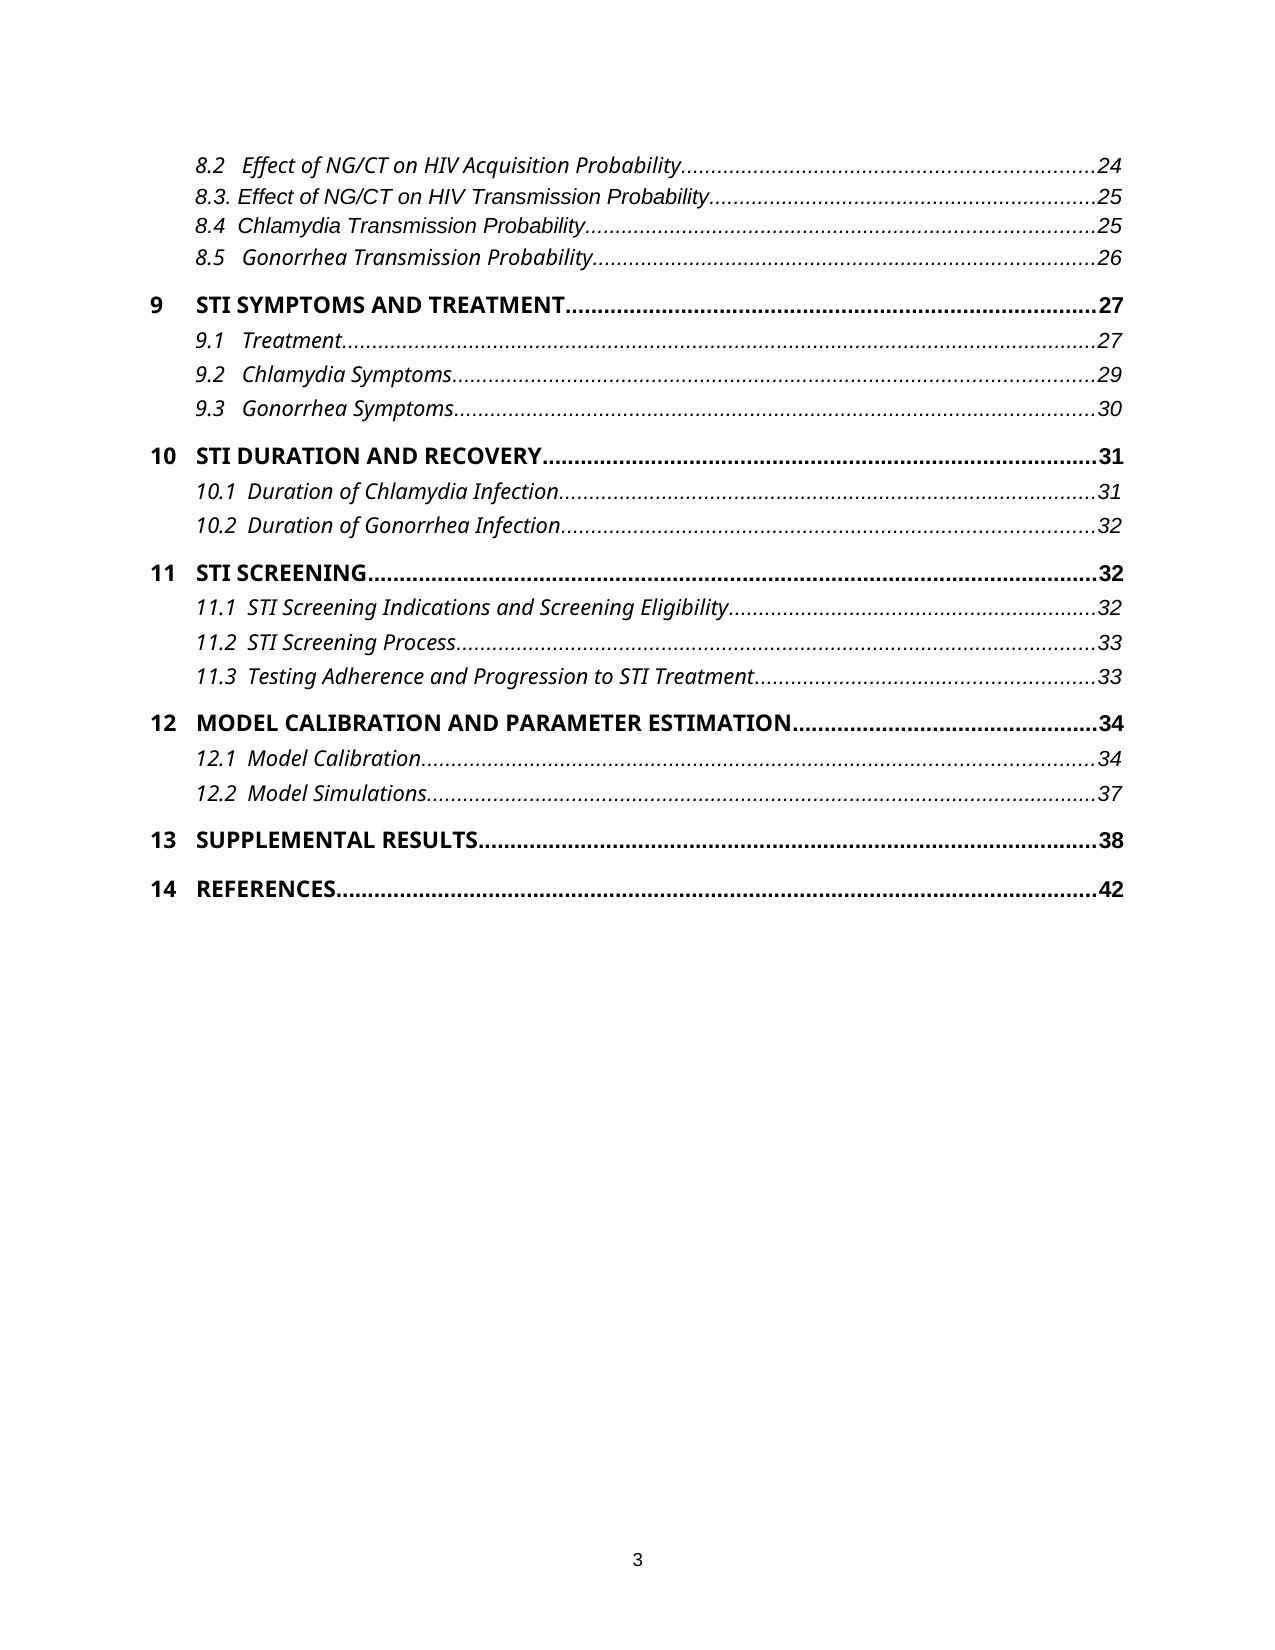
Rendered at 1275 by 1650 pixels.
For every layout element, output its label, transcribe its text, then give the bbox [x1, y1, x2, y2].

text 8.5 Gonorrhea Transmission Probability 26 [195, 242, 1125, 272]
text 14 REFERENCES 42 [150, 873, 1125, 904]
text 9.1 Treatment 27 [195, 325, 1125, 354]
text 8.4 Chlamydia Transmission Probability 25 [195, 213, 1125, 238]
text 11.3 Testing Adherence and Progression to STI Treatment 33 [195, 661, 1125, 691]
text 9.3 Gonorrhea Symptoms 30 [195, 393, 1125, 423]
text 12 MODEL CALIBRATION AND PARAMETER ESTIMATION 34 [150, 707, 1125, 739]
text 11 STI SCREENING 32 [150, 556, 1125, 588]
text 10.2 Duration of Gonorrhea Infection 32 [195, 510, 1125, 539]
text 12.2 Model Simulations 37 [195, 777, 1125, 807]
text 8.2 Effect of NG/CT on HIV Acquisition Probability 24 [195, 150, 1125, 180]
text 11.1 STI Screening Indications and Screening Eligibility 32 [195, 592, 1125, 622]
text 10.1 Duration of Chlamydia Infection 31 [195, 476, 1125, 505]
text 13 SUPPLEMENTAL RESULTS 38 [150, 824, 1125, 855]
text 8.3. Effect of NG/CT on HIV Transmission Probability 25 [195, 184, 1125, 209]
text 9.2 Chlamydia Symptoms 29 [195, 359, 1125, 389]
text 12.1 Model Calibration 34 [195, 743, 1125, 773]
text 9 STI SYMPTOMS AND TREATMENT 27 [150, 289, 1125, 320]
text 10 STI DURATION AND RECOVERY 31 [150, 440, 1125, 471]
text 11.2 STI Screening Process 33 [195, 627, 1125, 656]
